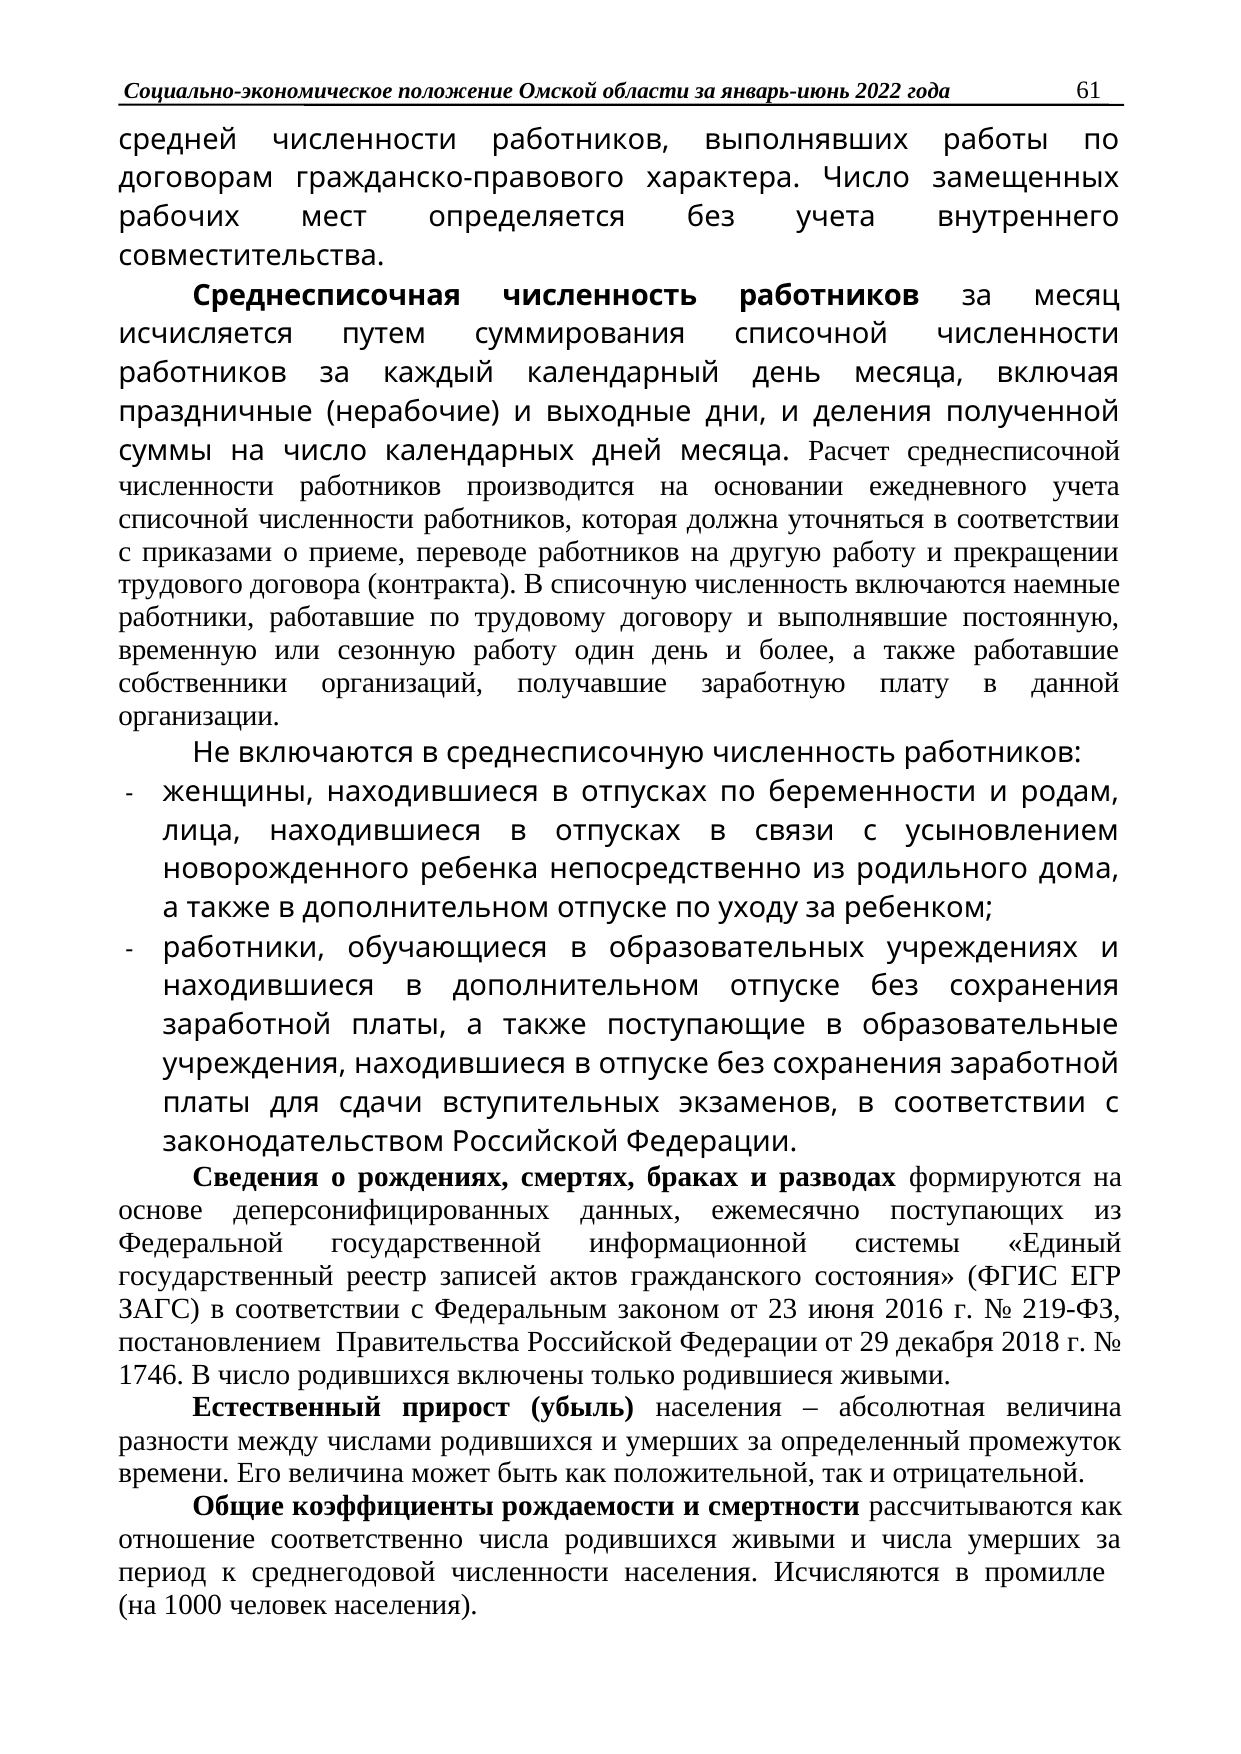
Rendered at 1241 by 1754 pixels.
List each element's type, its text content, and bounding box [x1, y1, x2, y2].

text Среднесписочная численность работников за месяц исчисляется путем суммирования списочной численности работников за каждый календарный день месяца, включая праздничные (нерабочие) и выходные дни, и деления полученной суммы на число календарных дней месяца. Расчет среднесписочной численности работников производится на основании ежедневного учета списочной численности работников, которая должна уточняться в соответствии с приказами о приеме, переводе работников на другую работу и прекращении трудового договора (контракта). В списочную численность включаются наемные работники, работавшие по трудовому договору и выполнявшие постоянную, временную или сезонную работу один день и более, а также работавшие собственники организаций, получавшие заработную плату в данной организации. [118, 274, 1120, 732]
text Не включаются в среднесписочную численность работников: [118, 732, 1120, 771]
text Общие коэффициенты рождаемости и смертности рассчитываются как отношение соответственно числа родившихся живыми и числа умерших за период к среднегодовой численности населения. Исчисляются в промилле (на 1000 человек населения). [118, 1489, 1122, 1621]
text Сведения о рождениях, смертях, браках и разводах формируются на основе деперсонифицированных данных, ежемесячно поступающих из Федеральной государственной информационной системы «Единый государственный реестр записей актов гражданского состояния» (ФГИС ЕГР ЗАГС) в соответствии с Федеральным законом от 23 июня 2016 г. № 219-ФЗ, постановлением Правительства Российской Федерации от 29 декабря 2018 г. № 1746. В число родившихся включены только родившиеся живыми. [118, 1160, 1122, 1390]
list женщины, находившиеся в отпусках по беременности и родам, лица, находившиеся в отпусках в связи с усыновлением новорожденного ребенка непосредственно из родильного дома, а также в дополнительном отпуске по уходу за ребенком; [125, 771, 1120, 926]
text Естественный прирост (убыль) населения – абсолютная величина разности между числами родившихся и умерших за определенный промежуток времени. Его величина может быть как положительной, так и отрицательной. [118, 1390, 1122, 1489]
list работники, обучающиеся в образовательных учреждениях и находившиеся в дополнительном отпуске без сохранения заработной платы, а также поступающие в образовательные учреждения, находившиеся в отпуске без сохранения заработной платы для сдачи вступительных экзаменов, в соответствии с законодательством Российской Федерации. [125, 926, 1120, 1160]
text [118, 118, 1120, 274]
